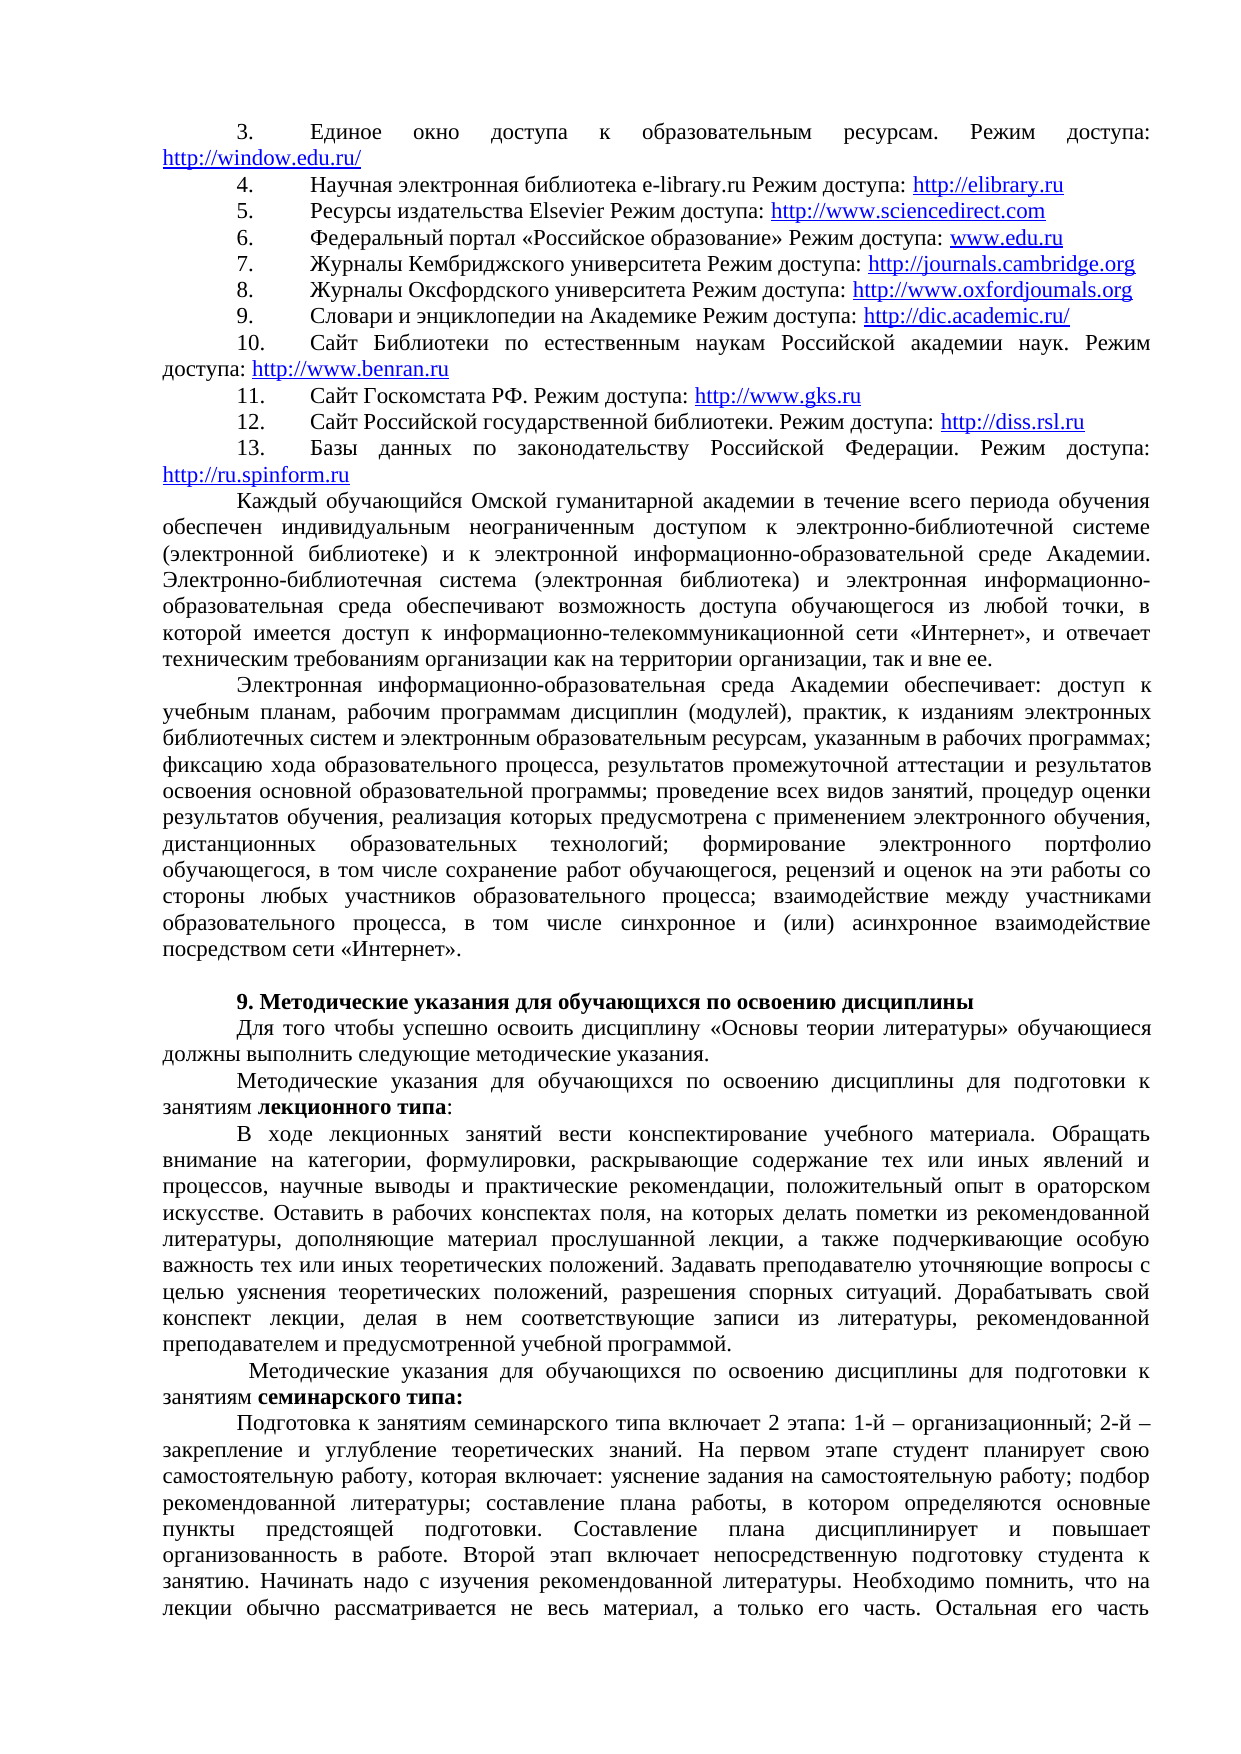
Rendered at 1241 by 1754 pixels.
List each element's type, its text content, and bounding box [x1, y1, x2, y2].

list Сайт Российской государственной библиотеки. Режим доступа: http://diss.rsl.ru [162, 408, 1152, 434]
list Сайт Госкомстата РФ. Режим доступа: http://www.gks.ru [162, 382, 1152, 408]
list Словари и энциклопедии на Академике Режим доступа: http://dic.academic.ru/ [162, 303, 1152, 329]
list Журналы Кембриджского университета Режим доступа: http://journals.cambridge.org [162, 250, 1152, 276]
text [162, 1409, 1152, 1620]
list Научная электронная библиотека e-library.ru Режим доступа: http://elibrary.ru [162, 171, 1152, 197]
list Единое окно доступа к образовательным ресурсам. Режим доступа: http://window.edu.ru/ [162, 118, 1152, 171]
text Каждый обучающийся Омской гуманитарной академии в течение всего периода обучения обеспечен индивидуальным неограниченным доступом к электронно-библиотечной системе (электронной библиотеке) и к электронной информационно-образовательной среде Академии. Электронно-библиотечная система (электронная библиотека) и электронная информационно-образовательная среда обеспечивают возможность доступа обучающегося из любой точки, в которой имеется доступ к информационно-телекоммуникационной сети «Интернет», и отвечает техническим требованиям организации как на территории организации, так и вне ее. [162, 487, 1152, 672]
text В ходе лекционных занятий вести конспектирование учебного материала. Обращать внимание на категории, формулировки, раскрывающие содержание тех или иных явлений и процессов, научные выводы и практические рекомендации, положительный опыт в ораторском искусстве. Оставить в рабочих конспектах поля, на которых делать пометки из рекомендованной литературы, дополняющие материал прослушанной лекции, а также подчеркивающие особую важность тех или иных теоретических положений. Задавать преподавателю уточняющие вопросы с целью уяснения теоретических положений, разрешения спорных ситуаций. Дорабатывать свой конспект лекции, делая в нем соответствующие записи из литературы, рекомендованной преподавателем и предусмотренной учебной программой. [162, 1119, 1152, 1357]
text Методические указания для обучающихся по освоению дисциплины для подготовки к занятиям лекционного типа: [162, 1067, 1152, 1119]
text Методические указания для обучающихся по освоению дисциплины для подготовки к занятиям семинарского типа: [162, 1357, 1152, 1409]
text 9. Методические указания для обучающихся по освоению дисциплины [162, 988, 1152, 1014]
text Для того чтобы успешно освоить дисциплину «Основы теории литературы» обучающиеся должны выполнить следующие методические указания. [162, 1014, 1152, 1067]
text Электронная информационно-образовательная среда Академии обеспечивает: доступ к учебным планам, рабочим программам дисциплин (модулей), практик, к изданиям электронных библиотечных систем и электронным образовательным ресурсам, указанным в рабочих программах; фиксацию хода образовательного процесса, результатов промежуточной аттестации и результатов освоения основной образовательной программы; проведение всех видов занятий, процедур оценки результатов обучения, реализация которых предусмотрена с применением электронного обучения, дистанционных образовательных технологий; формирование электронного портфолио обучающегося, в том числе сохранение работ обучающегося, рецензий и оценок на эти работы со стороны любых участников образовательного процесса; взаимодействие между участниками образовательного процесса, в том числе синхронное и (или) асинхронное взаимодействие посредством сети «Интернет». [162, 672, 1152, 961]
list Журналы Оксфордского университета Режим доступа: http://www.oxfordjoumals.org [162, 276, 1152, 303]
list Сайт Библиотеки по естественным наукам Российской академии наук. Режим доступа: http://www.benran.ru [162, 329, 1152, 382]
list Базы данных по законодательству Российской Федерации. Режим доступа: http://ru.spinform.ru [162, 434, 1152, 487]
list Федеральный портал «Российское образование» Режим доступа: www.edu.ru [162, 223, 1152, 250]
list Ресурсы издательства Elsevier Режим доступа: http://www.sciencedirect.com [162, 197, 1152, 223]
